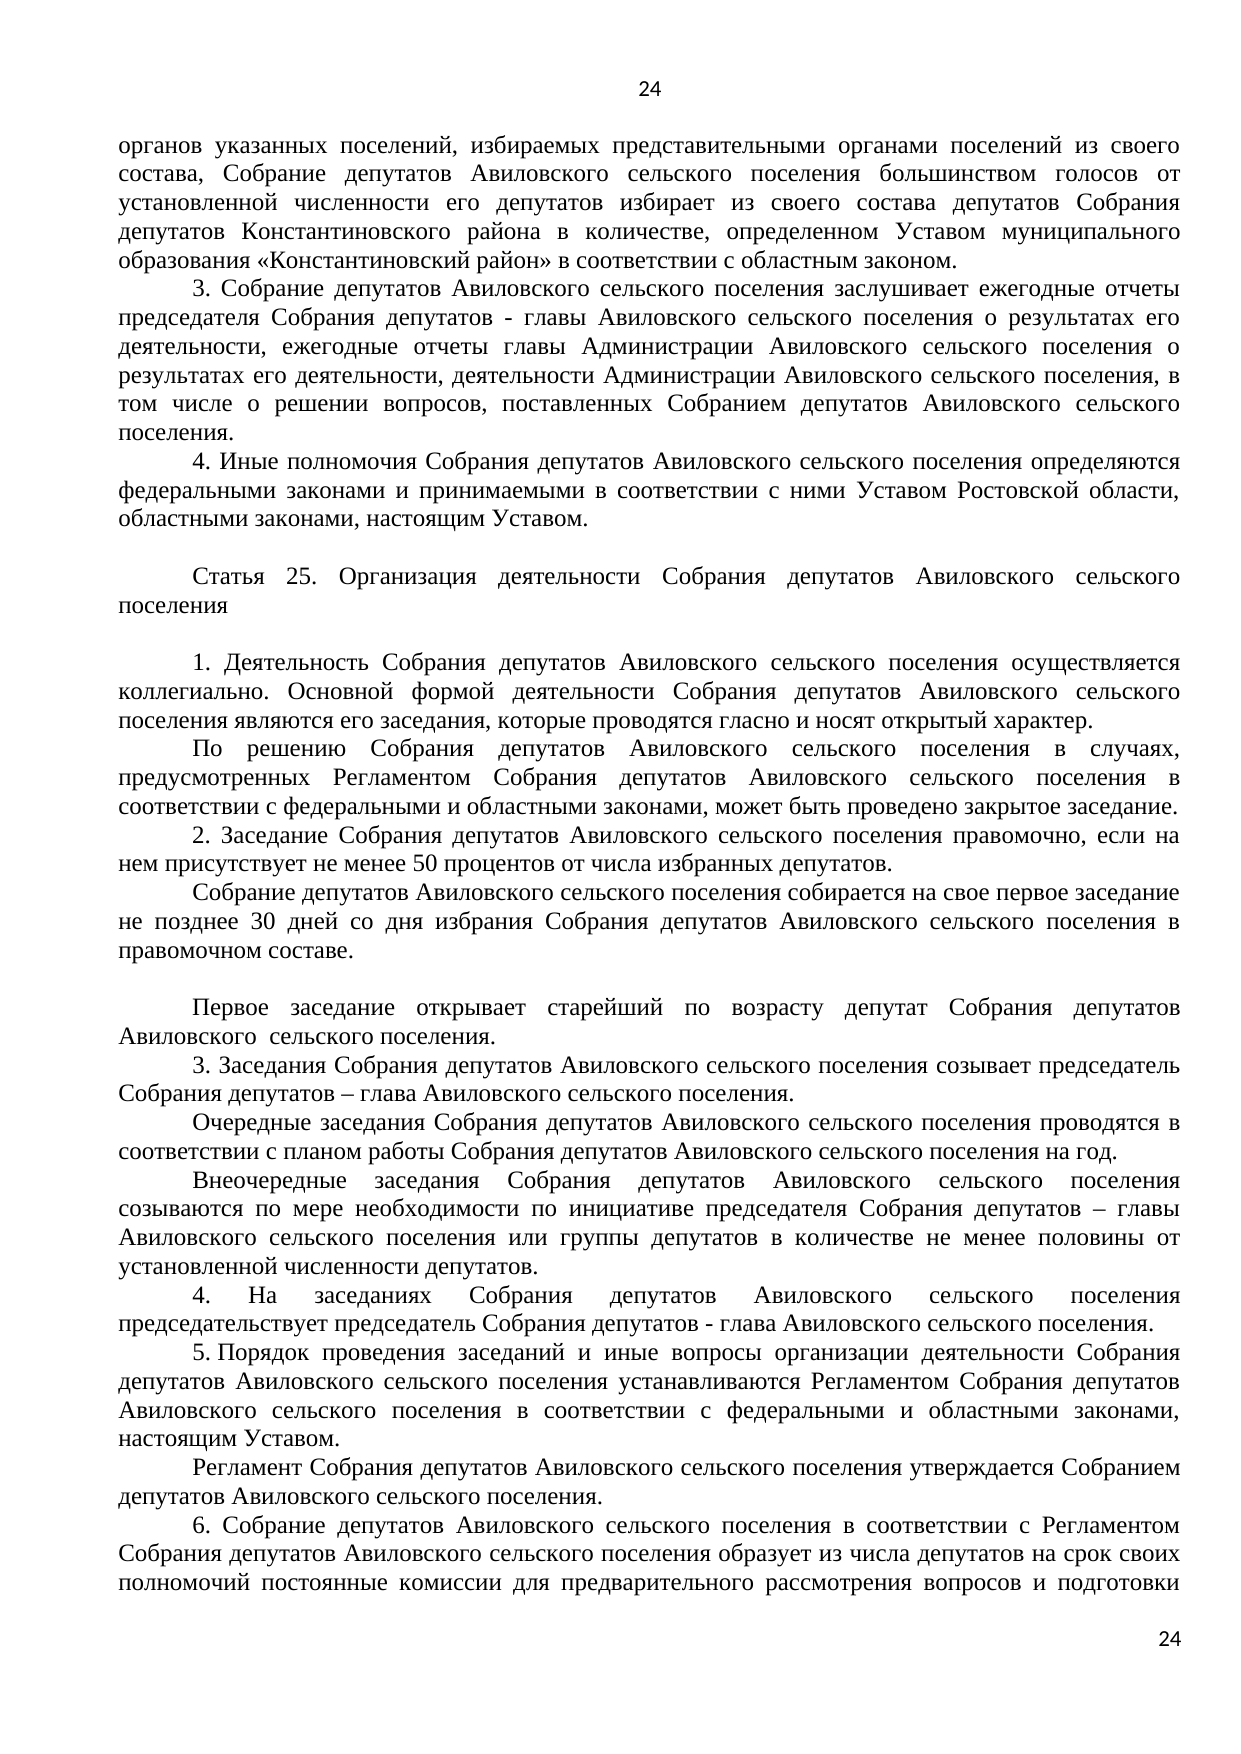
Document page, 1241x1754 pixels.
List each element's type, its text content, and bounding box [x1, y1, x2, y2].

text По решению Собрания депутатов Авиловского сельского поселения в случаях, предусмотренных Регламентом Собрания депутатов Авиловского сельского поселения в соответствии с федеральными и областными законами, может быть проведено закрытое заседание. [118, 733, 1181, 820]
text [118, 1510, 1181, 1596]
text 3. Собрание депутатов Авиловского сельского поселения заслушивает ежегодные отчеты председателя Собрания депутатов - главы Авиловского сельского поселения о результатах его деятельности, ежегодные отчеты главы Администрации Авиловского сельского поселения о результатах его деятельности, деятельности Администрации Авиловского сельского поселения, в том числе о решении вопросов, поставленных Собранием депутатов Авиловского сельского поселения. [118, 273, 1181, 446]
text Собрание депутатов Авиловского сельского поселения собирается на свое первое заседание не позднее 30 дней со дня избрания Собрания депутатов Авиловского сельского поселения в правомочном составе. [118, 877, 1181, 963]
text Внеочередные заседания Собрания депутатов Авиловского сельского поселения созываются по мере необходимости по инициативе председателя Собрания депутатов – главы Авиловского сельского поселения или группы депутатов в количестве не менее половины от установленной численности депутатов. [118, 1165, 1181, 1280]
text 3. Заседания Собрания депутатов Авиловского сельского поселения созывает председатель Собрания депутатов – глава Авиловского сельского поселения. [118, 1050, 1181, 1107]
text 5. Порядок проведения заседаний и иные вопросы организации деятельности Собрания депутатов Авиловского сельского поселения устанавливаются Регламентом Собрания депутатов Авиловского сельского поселения в соответствии с федеральными и областными законами, настоящим Уставом. [118, 1337, 1181, 1452]
text 1. Деятельность Собрания депутатов Авиловского сельского поселения осуществляется коллегиально. Основной формой деятельности Собрания депутатов Авиловского сельского поселения являются его заседания, которые проводятся гласно и носят открытый характер. [118, 647, 1181, 733]
text Регламент Собрания депутатов Авиловского сельского поселения утверждается Собранием депутатов Авиловского сельского поселения. [118, 1452, 1181, 1510]
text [118, 130, 1181, 273]
text 2. Заседание Собрания депутатов Авиловского сельского поселения правомочно, если на нем присутствует не менее 50 процентов от числа избранных депутатов. [118, 820, 1181, 877]
text Первое заседание открывает старейший по возрасту депутат Собрания депутатов Авиловского сельского поселения. [118, 992, 1181, 1050]
text 4. На заседаниях Собрания депутатов Авиловского сельского поселения председательствует председатель Собрания депутатов - глава Авиловского сельского поселения. [118, 1280, 1181, 1337]
text 4. Иные полномочия Собрания депутатов Авиловского сельского поселения определяются федеральными законами и принимаемыми в соответствии с ними Уставом Ростовской области, областными законами, настоящим Уставом. [118, 446, 1181, 532]
text Статья 25. Организация деятельности Собрания депутатов Авиловского сельского поселения [118, 561, 1181, 618]
text Очередные заседания Собрания депутатов Авиловского сельского поселения проводятся в соответствии с планом работы Собрания депутатов Авиловского сельского поселения на год. [118, 1107, 1181, 1165]
